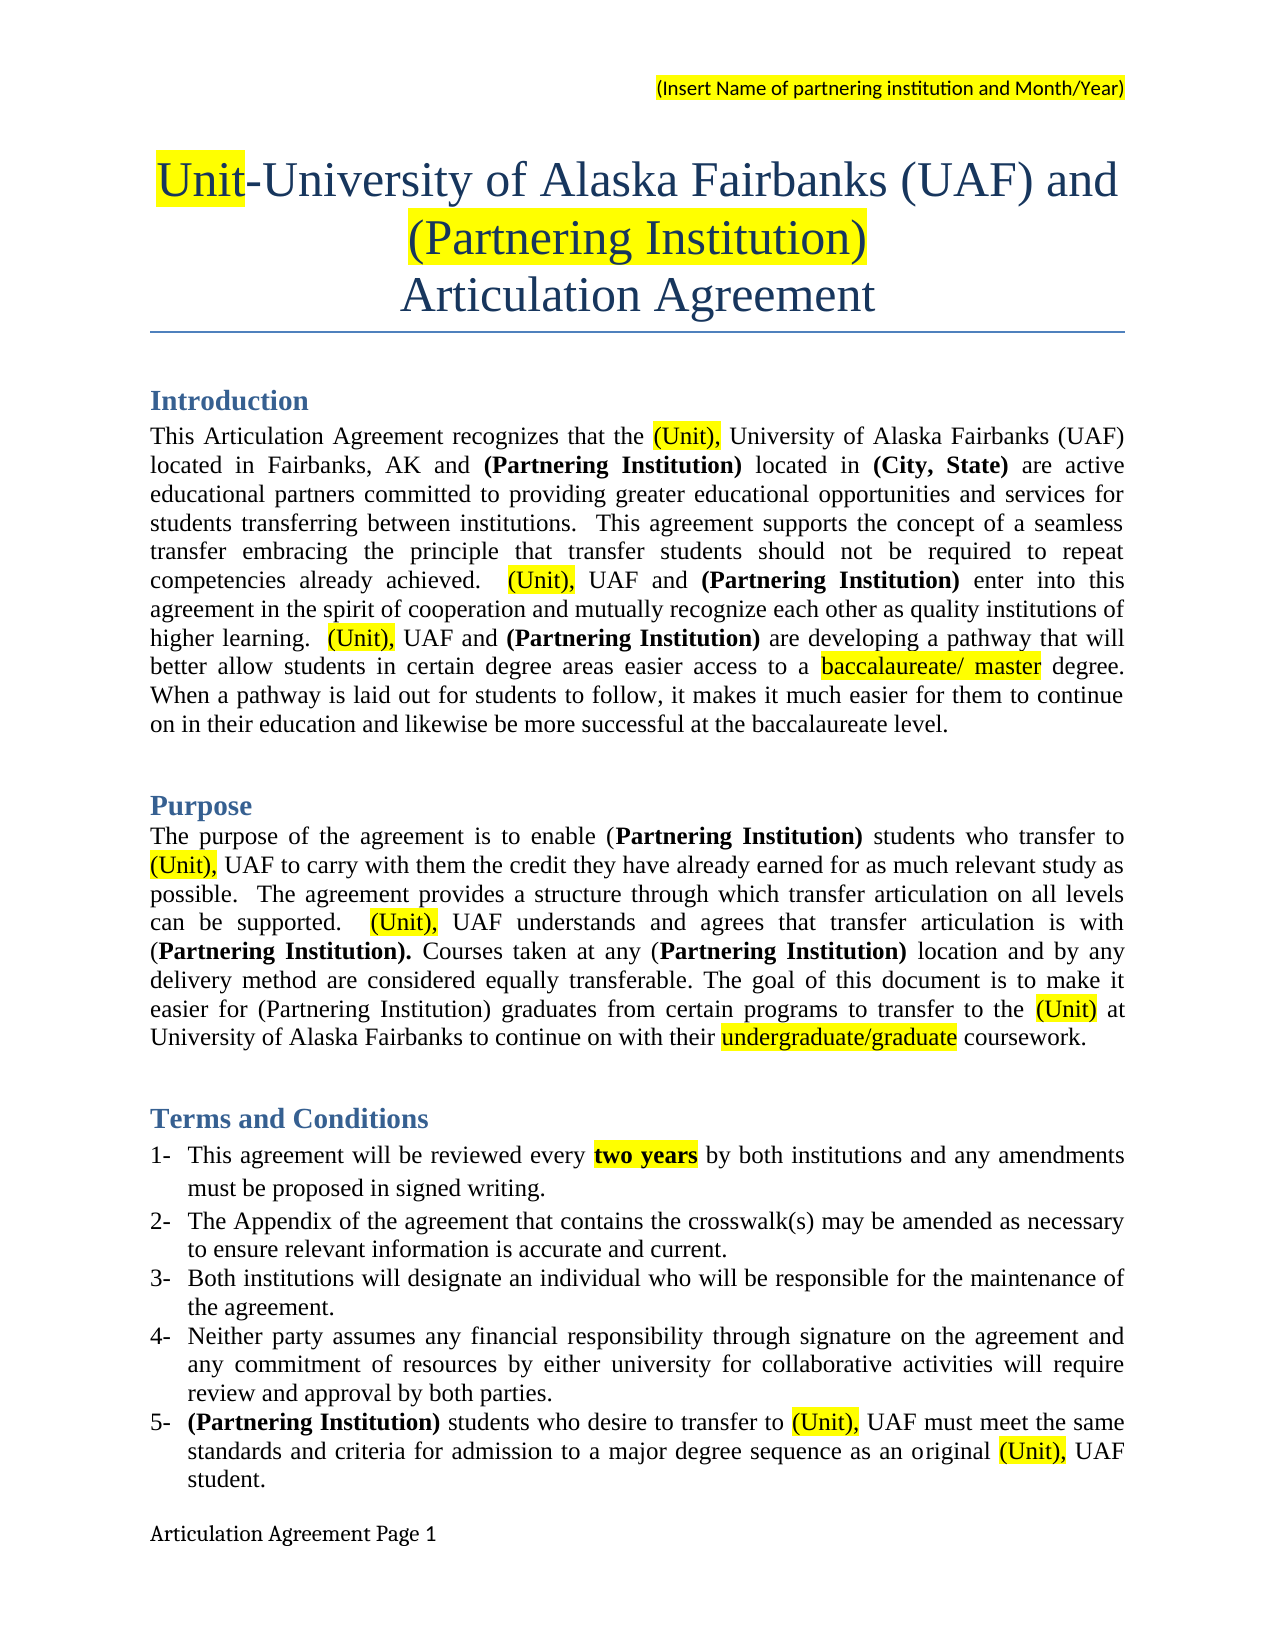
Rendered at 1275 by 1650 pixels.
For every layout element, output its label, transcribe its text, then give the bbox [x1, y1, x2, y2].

subtitle Purpose [150, 788, 1125, 821]
list (Partnering Institution) students who desire to transfer to (Unit), UAF must meet the same standards and criteria for admission to a major degree sequence as an original (Unit), UAF student. [150, 1407, 1125, 1493]
title Articulation Agreement [150, 265, 1125, 331]
title (Partnering Institution) [150, 207, 1125, 265]
list Neither party assumes any financial responsibility through signature on the agreement and any commitment of resources by either university for collaborative activities will require review and approval by both parties. [150, 1321, 1125, 1407]
list The Appendix of the agreement that contains the crosswalk(s) may be amended as necessary to ensure relevant information is accurate and current. [150, 1206, 1125, 1263]
subtitle Introduction [150, 383, 1125, 416]
text This Articulation Agreement recognizes that the (Unit), University of Alaska Fairbanks (UAF) located in Fairbanks, AK and (Partnering Institution) located in (City, State) are active educational partners committed to providing greater educational opportunities and services for students transferring between institutions. This agreement supports the concept of a seamless transfer embracing the principle that transfer students should not be required to repeat competencies already achieved. (Unit), UAF and (Partnering Institution) enter into this agreement in the spirit of cooperation and mutually recognize each other as quality institutions of higher learning. (Unit), UAF and (Partnering Institution) are developing a pathway that will better allow students in certain degree areas easier access to a baccalaureate/ master degree. When a pathway is laid out for students to follow, it makes it much easier for them to continue on in their education and likewise be more successful at the baccalaureate level. [150, 421, 1125, 738]
list This agreement will be reviewed every two years by both institutions and any amendments must be proposed in signed writing. [150, 1140, 1125, 1202]
text The purpose of the agreement is to enable (Partnering Institution) students who transfer to (Unit), UAF to carry with them the credit they have already earned for as much relevant study as possible. The agreement provides a structure through which transfer articulation on all levels can be supported. (Unit), UAF understands and agrees that transfer articulation is with (Partnering Institution). Courses taken at any (Partnering Institution) location and by any delivery method are considered equally transferable. The goal of this document is to make it easier for (Partnering Institution) graduates from certain programs to transfer to the (Unit) at University of Alaska Fairbanks to continue on with their undergraduate/graduate coursework. [150, 821, 1125, 1051]
subtitle Terms and Conditions [150, 1101, 1125, 1135]
title Unit-University of Alaska Fairbanks (UAF) and [245, 150, 1125, 207]
list Both institutions will designate an individual who will be responsible for the maintenance of the agreement. [150, 1263, 1125, 1321]
